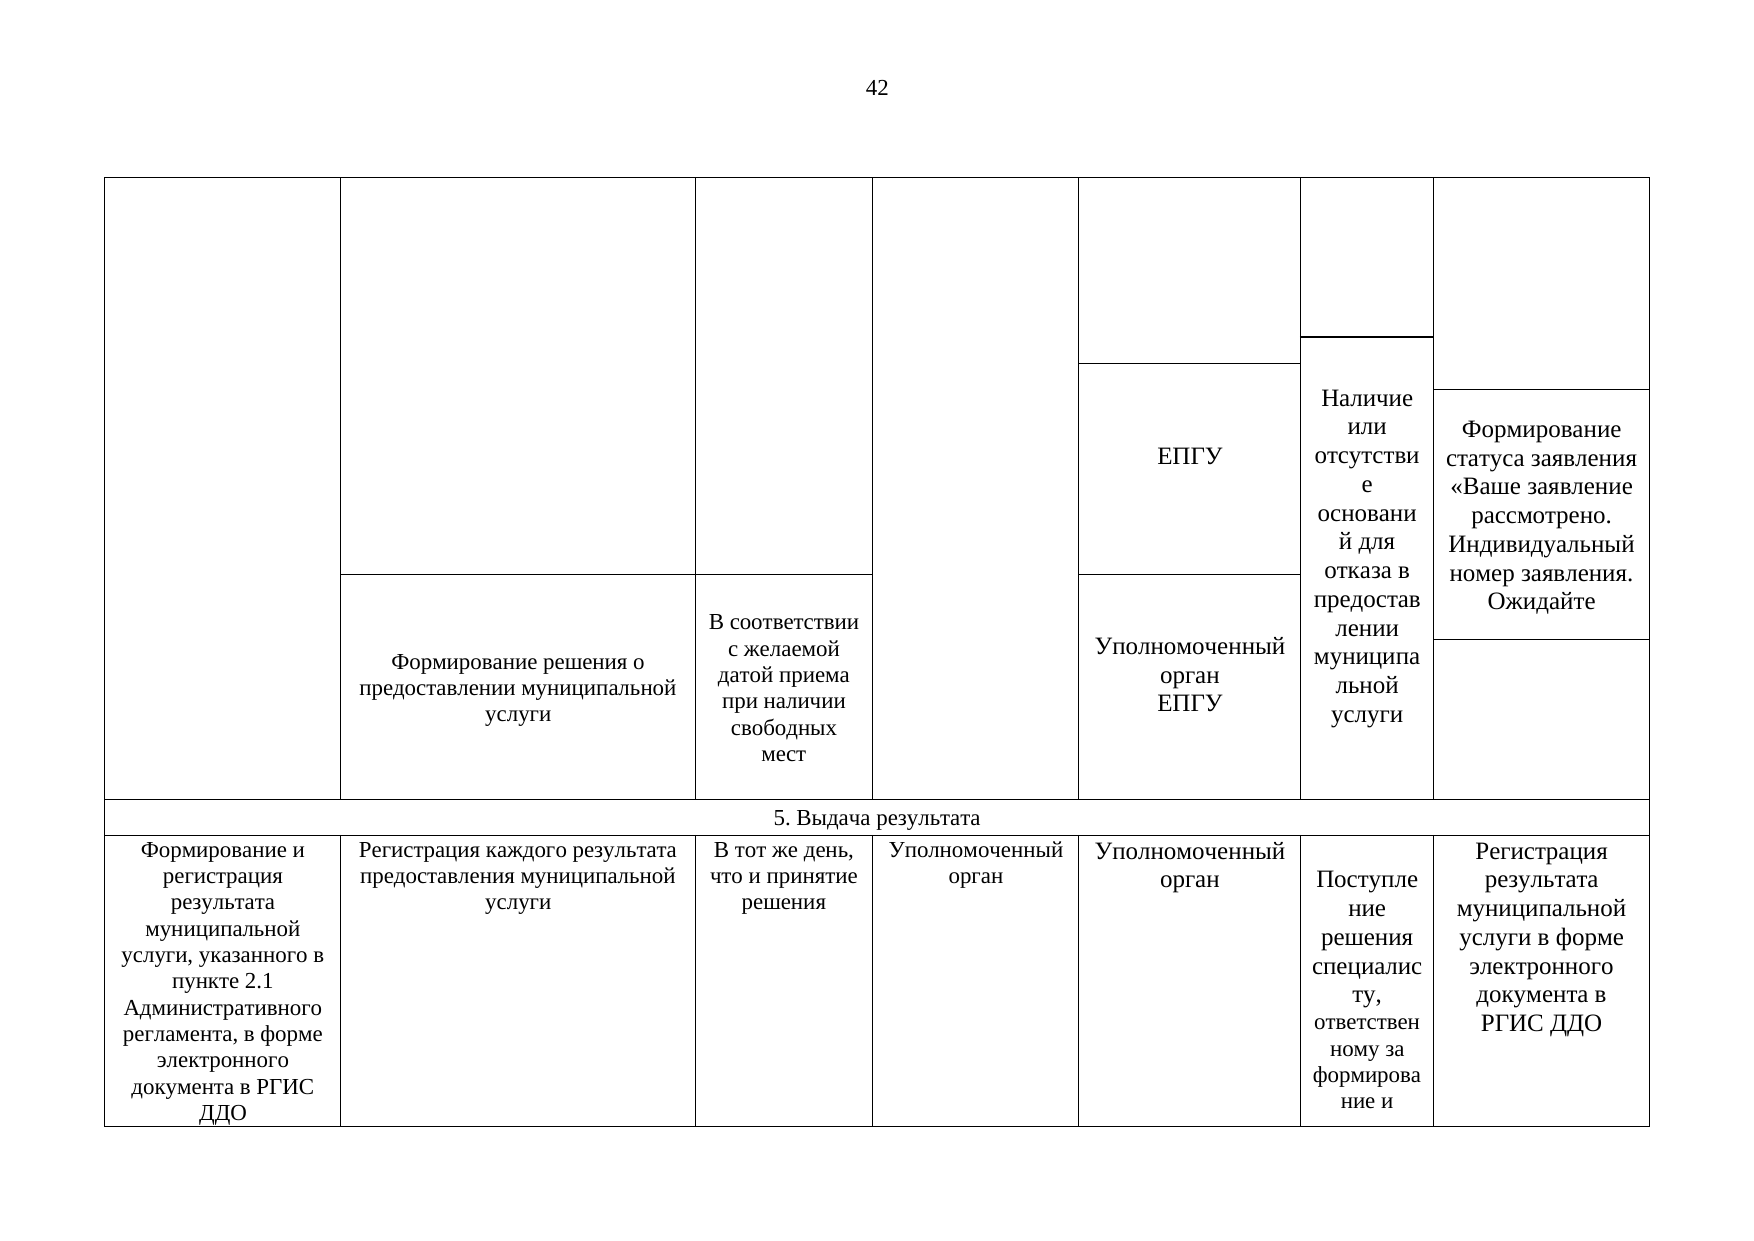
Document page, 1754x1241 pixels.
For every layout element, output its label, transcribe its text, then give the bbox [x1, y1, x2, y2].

table_cell Уполномоченный орган ЕПГУ [1079, 575, 1300, 799]
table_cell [341, 178, 695, 574]
table_cell [1434, 640, 1649, 799]
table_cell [696, 178, 872, 574]
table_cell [873, 836, 1078, 1126]
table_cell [1301, 338, 1433, 799]
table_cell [1079, 836, 1300, 1126]
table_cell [105, 836, 340, 1126]
table_cell В соответствии с желаемой датой приема при наличии свободных мест [696, 575, 872, 799]
table_cell 5. Выдача результата [105, 800, 1649, 835]
table_cell Формирование статуса заявления «Ваше заявление рассмотрено. Индивидуальный номер заявления. Ожидайте [1434, 390, 1649, 639]
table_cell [341, 836, 695, 1126]
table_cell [1434, 836, 1649, 1126]
table_cell Формирование решения о предоставлении муниципальной услуги [341, 575, 695, 799]
table_cell ЕПГУ [1079, 364, 1300, 574]
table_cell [1301, 836, 1433, 1126]
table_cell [696, 836, 872, 1126]
